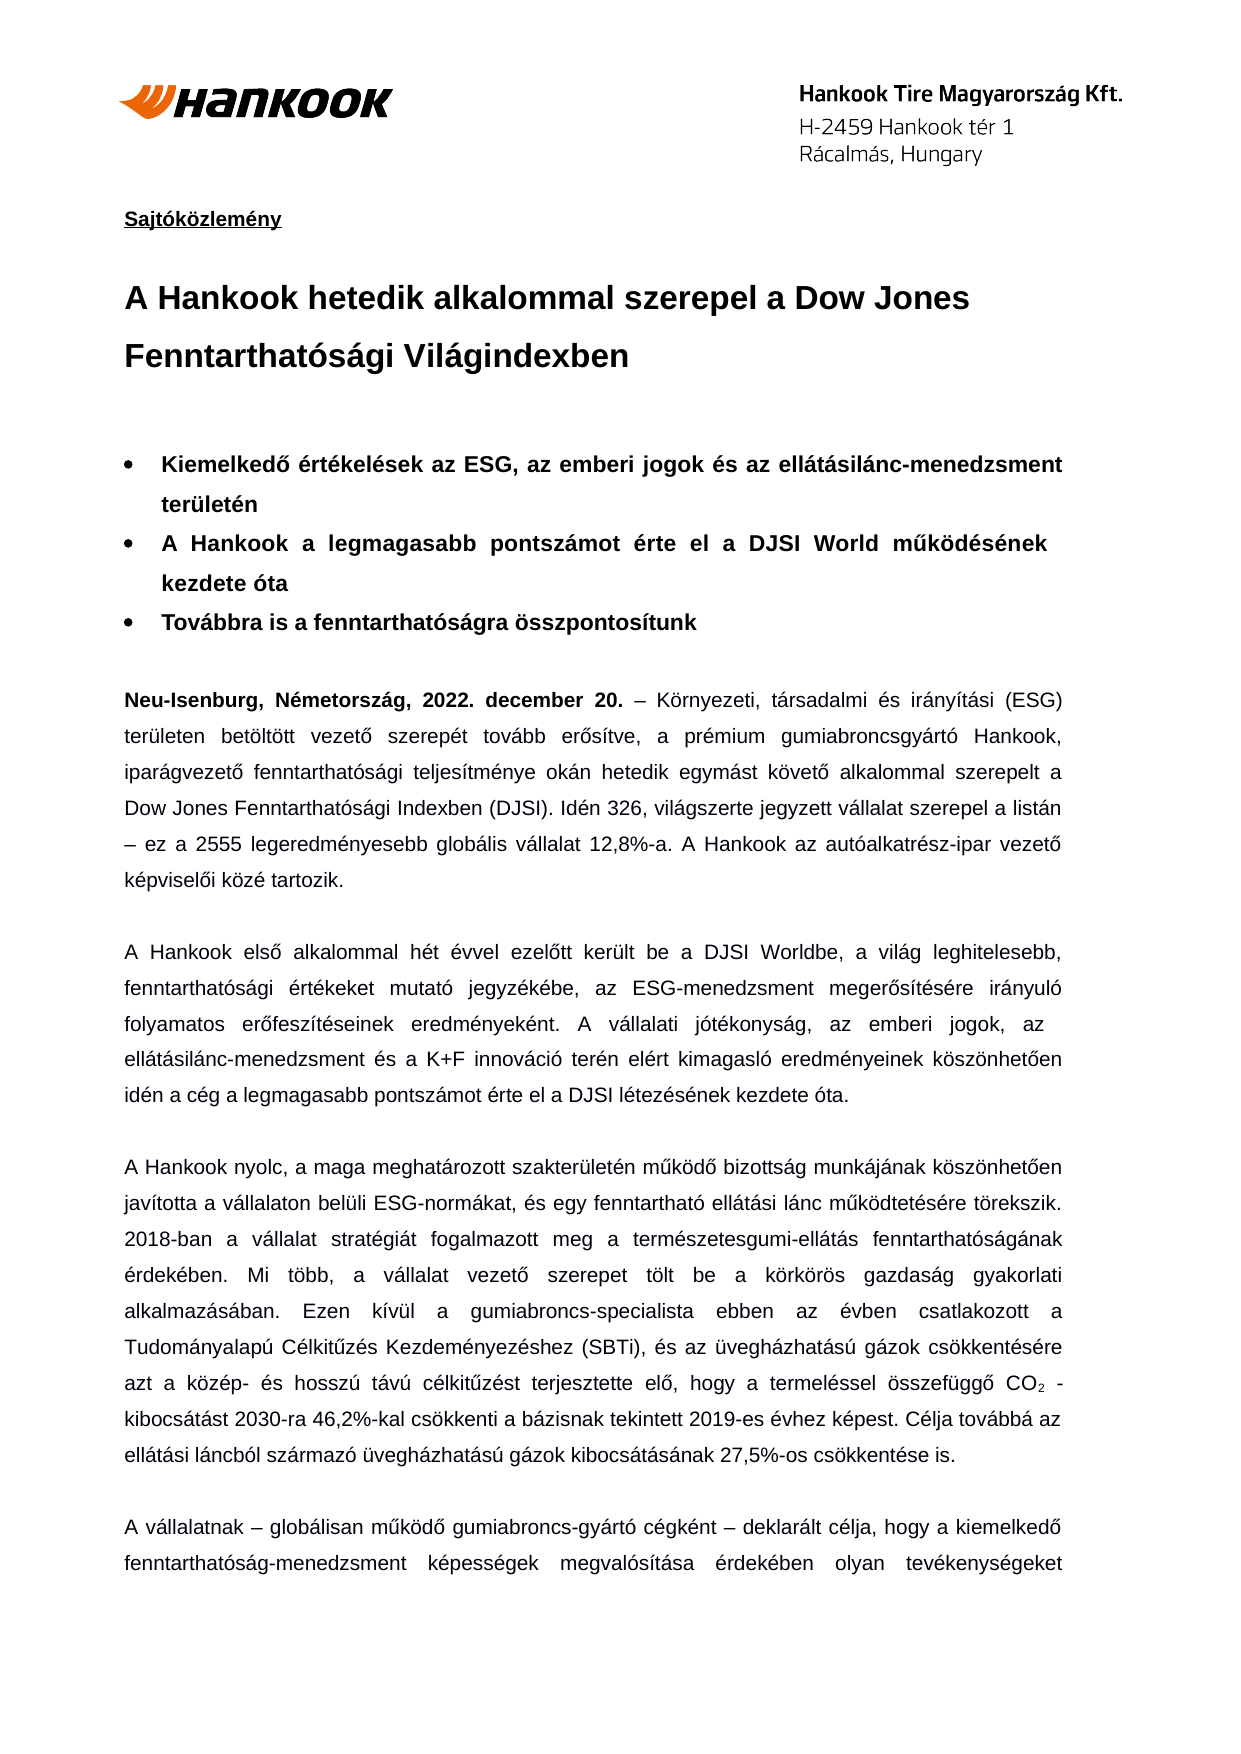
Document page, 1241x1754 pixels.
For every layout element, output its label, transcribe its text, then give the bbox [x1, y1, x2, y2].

text A Hankook első alkalommal hét évvel ezelőtt került be a DJSI Worldbe, a világ leghitelesebb, fenntarthatósági értékeket mutató jegyzékébe, az ESG-menedzsment megerősítésére irányuló folyamatos erőfeszítéseinek eredményeként. A vállalati jótékonyság, az emberi jogok, az ellátásilánc-menedzsment és a K+F innováció terén elért kimagasló eredményeinek köszönhetően idén a cég a legmagasabb pontszámot érte el a DJSI létezésének kezdete óta. [124, 939, 1063, 1107]
text A Hankook hetedik alkalommal szerepel a Dow Jones Fenntarthatósági Világindexben [124, 278, 1063, 374]
text Sajtóközlemény [124, 124, 1063, 230]
list Kiemelkedő értékelések az ESG, az emberi jogok és az ellátásilánc-menedzsment területén [124, 451, 1063, 517]
list Továbbra is a fenntarthatóságra összpontosítunk [124, 609, 1063, 635]
list A Hankook a legmagasabb pontszámot érte el a DJSI World működésének kezdete óta [124, 530, 1063, 596]
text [124, 1514, 1063, 1574]
text Neu-Isenburg, Németország, 2022. december 20. – Környezeti, társadalmi és irányítási (ESG) területen betöltött vezető szerepét tovább erősítve, a prémium gumiabroncsgyártó Hankook, iparágvezető fenntarthatósági teljesítménye okán hetedik egymást követő alkalommal szerepelt a Dow Jones Fenntarthatósági Indexben (DJSI). Idén 326, világszerte jegyzett vállalat szerepel a listán – ez a 2555 legeredményesebb globális vállalat 12,8%-a. A Hankook az autóalkatrész-ipar vezető képviselői közé tartozik. [124, 688, 1063, 892]
text A Hankook nyolc, a maga meghatározott szakterületén működő bizottság munkájának köszönhetően javította a vállalaton belüli ESG-normákat, és egy fenntartható ellátási lánc működtetésére törekszik. 2018-ban a vállalat stratégiát fogalmazott meg a természetesgumi-ellátás fenntarthatóságának érdekében. Mi több, a vállalat vezető szerepet tölt be a körkörös gazdaság gyakorlati alkalmazásában. Ezen kívül a gumiabroncs-specialista ebben az évben csatlakozott a Tudományalapú Célkitűzés Kezdeményezéshez (SBTi), és az üvegházhatású gázok csökkentésére azt a közép- és hosszú távú célkitűzést terjesztette elő, hogy a termeléssel összefüggő CO2 -kibocsátást 2030-ra 46,2%-kal csökkenti a bázisnak tekintett 2019-es évhez képest. Célja továbbá az ellátási láncból származó üvegházhatású gázok kibocsátásának 27,5%-os csökkentése is. [124, 1155, 1063, 1467]
picture [0, 0, 1241, 195]
